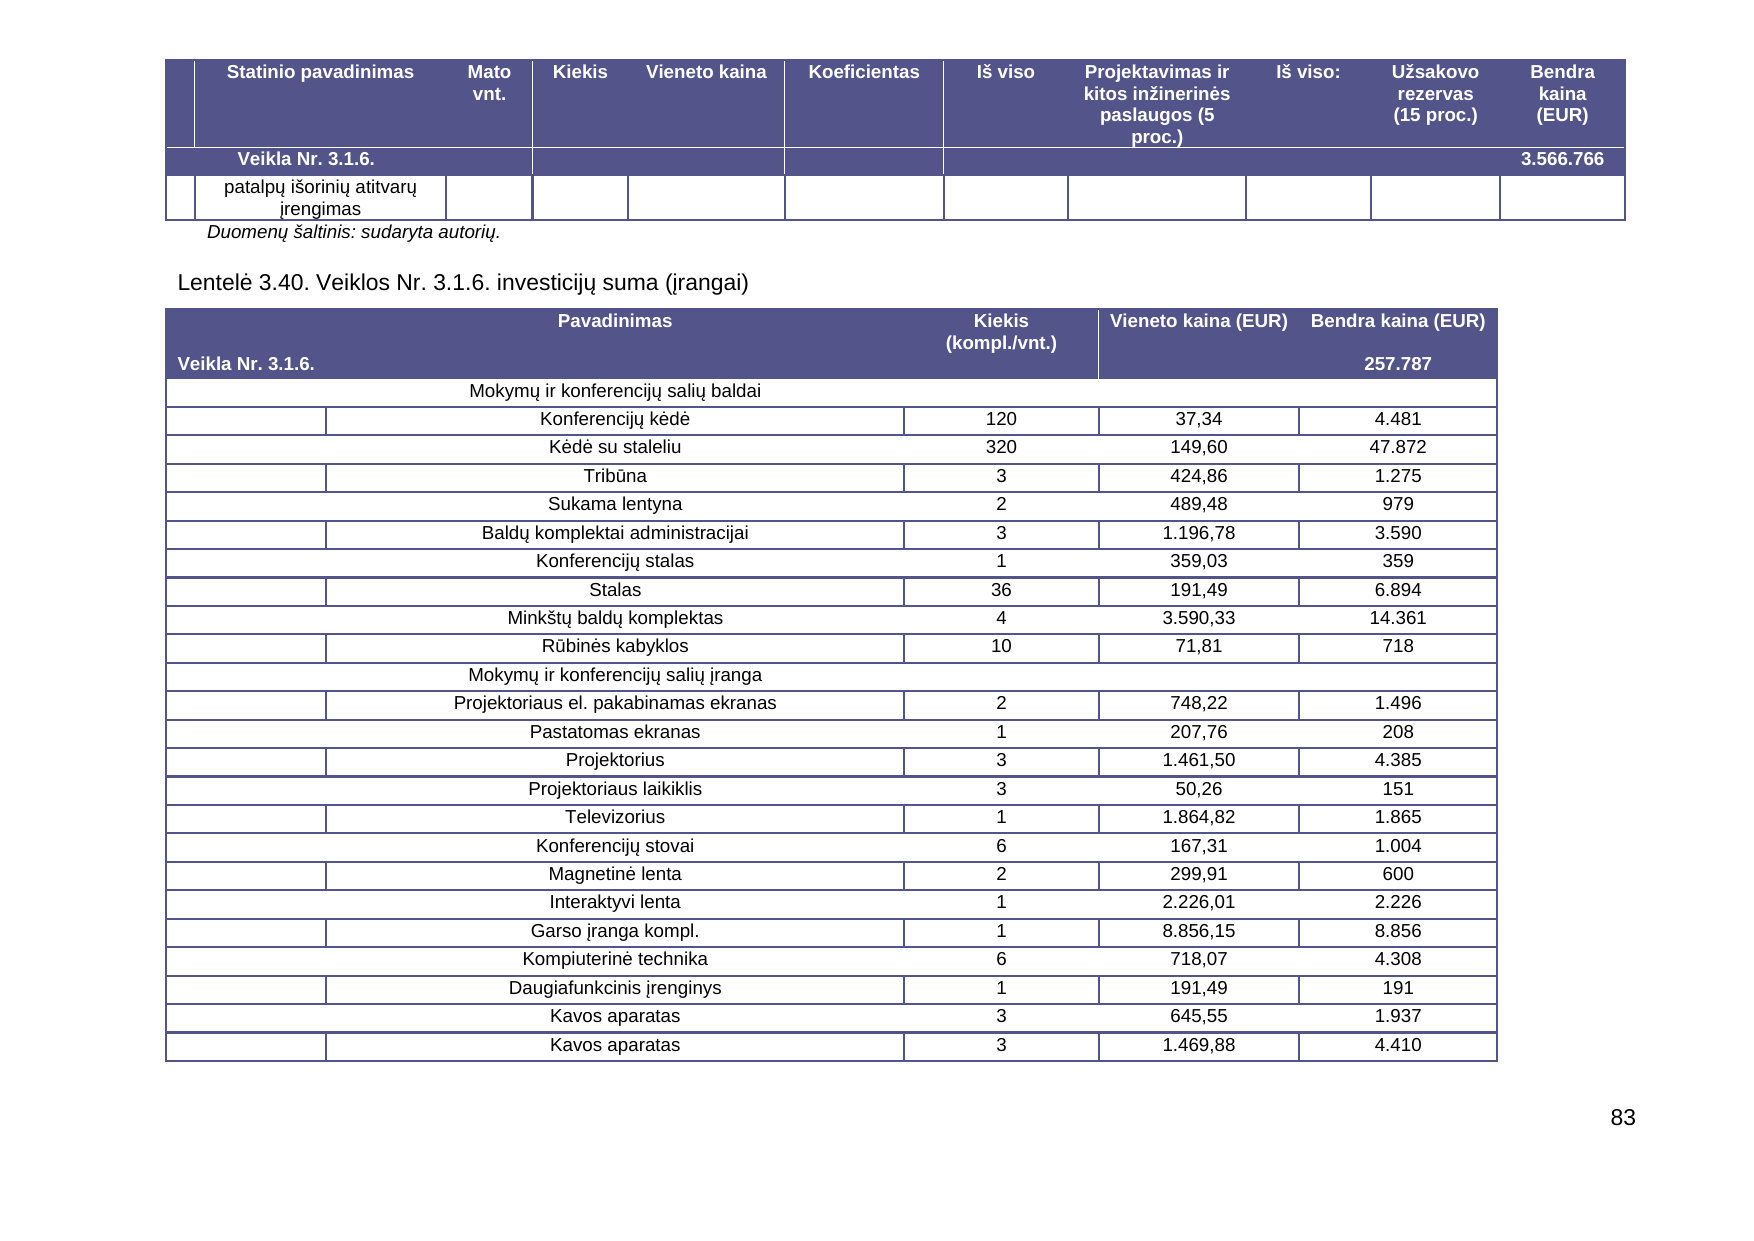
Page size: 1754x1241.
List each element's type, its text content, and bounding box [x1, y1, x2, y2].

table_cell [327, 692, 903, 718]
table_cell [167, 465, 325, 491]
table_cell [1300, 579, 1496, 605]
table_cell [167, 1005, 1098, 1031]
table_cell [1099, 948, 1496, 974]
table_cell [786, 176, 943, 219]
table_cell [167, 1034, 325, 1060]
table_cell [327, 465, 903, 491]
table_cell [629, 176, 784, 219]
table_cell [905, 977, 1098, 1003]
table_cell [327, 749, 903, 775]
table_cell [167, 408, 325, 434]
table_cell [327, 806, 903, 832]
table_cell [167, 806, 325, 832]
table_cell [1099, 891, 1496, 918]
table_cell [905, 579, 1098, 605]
text Duomenų šaltinis: sudaryta autorių. [177, 221, 1636, 243]
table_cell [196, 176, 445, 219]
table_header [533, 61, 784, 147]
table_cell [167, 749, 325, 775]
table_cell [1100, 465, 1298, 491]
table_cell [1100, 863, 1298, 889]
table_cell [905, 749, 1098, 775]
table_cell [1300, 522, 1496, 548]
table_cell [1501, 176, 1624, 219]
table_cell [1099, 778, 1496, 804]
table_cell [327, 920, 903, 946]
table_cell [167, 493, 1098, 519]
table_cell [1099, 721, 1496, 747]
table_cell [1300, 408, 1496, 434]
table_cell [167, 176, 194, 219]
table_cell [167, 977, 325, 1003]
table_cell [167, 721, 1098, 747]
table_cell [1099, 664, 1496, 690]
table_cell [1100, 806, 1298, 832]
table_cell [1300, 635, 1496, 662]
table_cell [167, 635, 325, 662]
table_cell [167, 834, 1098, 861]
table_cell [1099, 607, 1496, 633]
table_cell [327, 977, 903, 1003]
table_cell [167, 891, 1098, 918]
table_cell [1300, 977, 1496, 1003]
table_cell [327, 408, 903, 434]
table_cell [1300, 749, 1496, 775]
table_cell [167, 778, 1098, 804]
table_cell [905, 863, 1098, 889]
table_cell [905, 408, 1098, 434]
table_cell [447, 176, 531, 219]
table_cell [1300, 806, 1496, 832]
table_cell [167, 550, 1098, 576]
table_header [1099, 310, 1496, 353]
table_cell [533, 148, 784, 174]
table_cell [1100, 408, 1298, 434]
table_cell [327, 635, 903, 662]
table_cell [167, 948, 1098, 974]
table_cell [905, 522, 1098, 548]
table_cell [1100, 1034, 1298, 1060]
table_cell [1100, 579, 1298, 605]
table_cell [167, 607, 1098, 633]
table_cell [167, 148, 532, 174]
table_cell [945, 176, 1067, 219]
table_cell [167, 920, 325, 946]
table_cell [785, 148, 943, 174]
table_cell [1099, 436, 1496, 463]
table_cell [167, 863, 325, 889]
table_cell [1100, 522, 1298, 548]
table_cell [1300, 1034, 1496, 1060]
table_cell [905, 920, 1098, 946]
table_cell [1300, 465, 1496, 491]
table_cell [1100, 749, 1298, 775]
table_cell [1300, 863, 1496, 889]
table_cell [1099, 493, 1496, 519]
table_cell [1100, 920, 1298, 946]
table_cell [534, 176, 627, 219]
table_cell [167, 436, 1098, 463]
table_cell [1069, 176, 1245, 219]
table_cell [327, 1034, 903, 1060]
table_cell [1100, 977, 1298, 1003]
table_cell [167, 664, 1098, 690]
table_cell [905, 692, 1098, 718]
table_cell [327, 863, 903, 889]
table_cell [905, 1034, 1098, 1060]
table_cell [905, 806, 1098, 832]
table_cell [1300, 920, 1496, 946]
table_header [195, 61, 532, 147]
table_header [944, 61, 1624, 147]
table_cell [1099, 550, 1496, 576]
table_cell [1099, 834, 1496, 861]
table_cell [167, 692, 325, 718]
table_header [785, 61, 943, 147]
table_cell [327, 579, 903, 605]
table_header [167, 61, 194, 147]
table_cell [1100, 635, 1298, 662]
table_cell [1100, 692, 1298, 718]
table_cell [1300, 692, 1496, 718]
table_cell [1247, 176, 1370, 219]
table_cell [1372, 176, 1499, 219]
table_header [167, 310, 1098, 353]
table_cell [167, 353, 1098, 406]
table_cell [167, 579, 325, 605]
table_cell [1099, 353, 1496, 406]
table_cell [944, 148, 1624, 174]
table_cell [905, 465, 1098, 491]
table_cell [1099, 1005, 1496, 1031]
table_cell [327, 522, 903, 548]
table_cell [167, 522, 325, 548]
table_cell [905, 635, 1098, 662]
